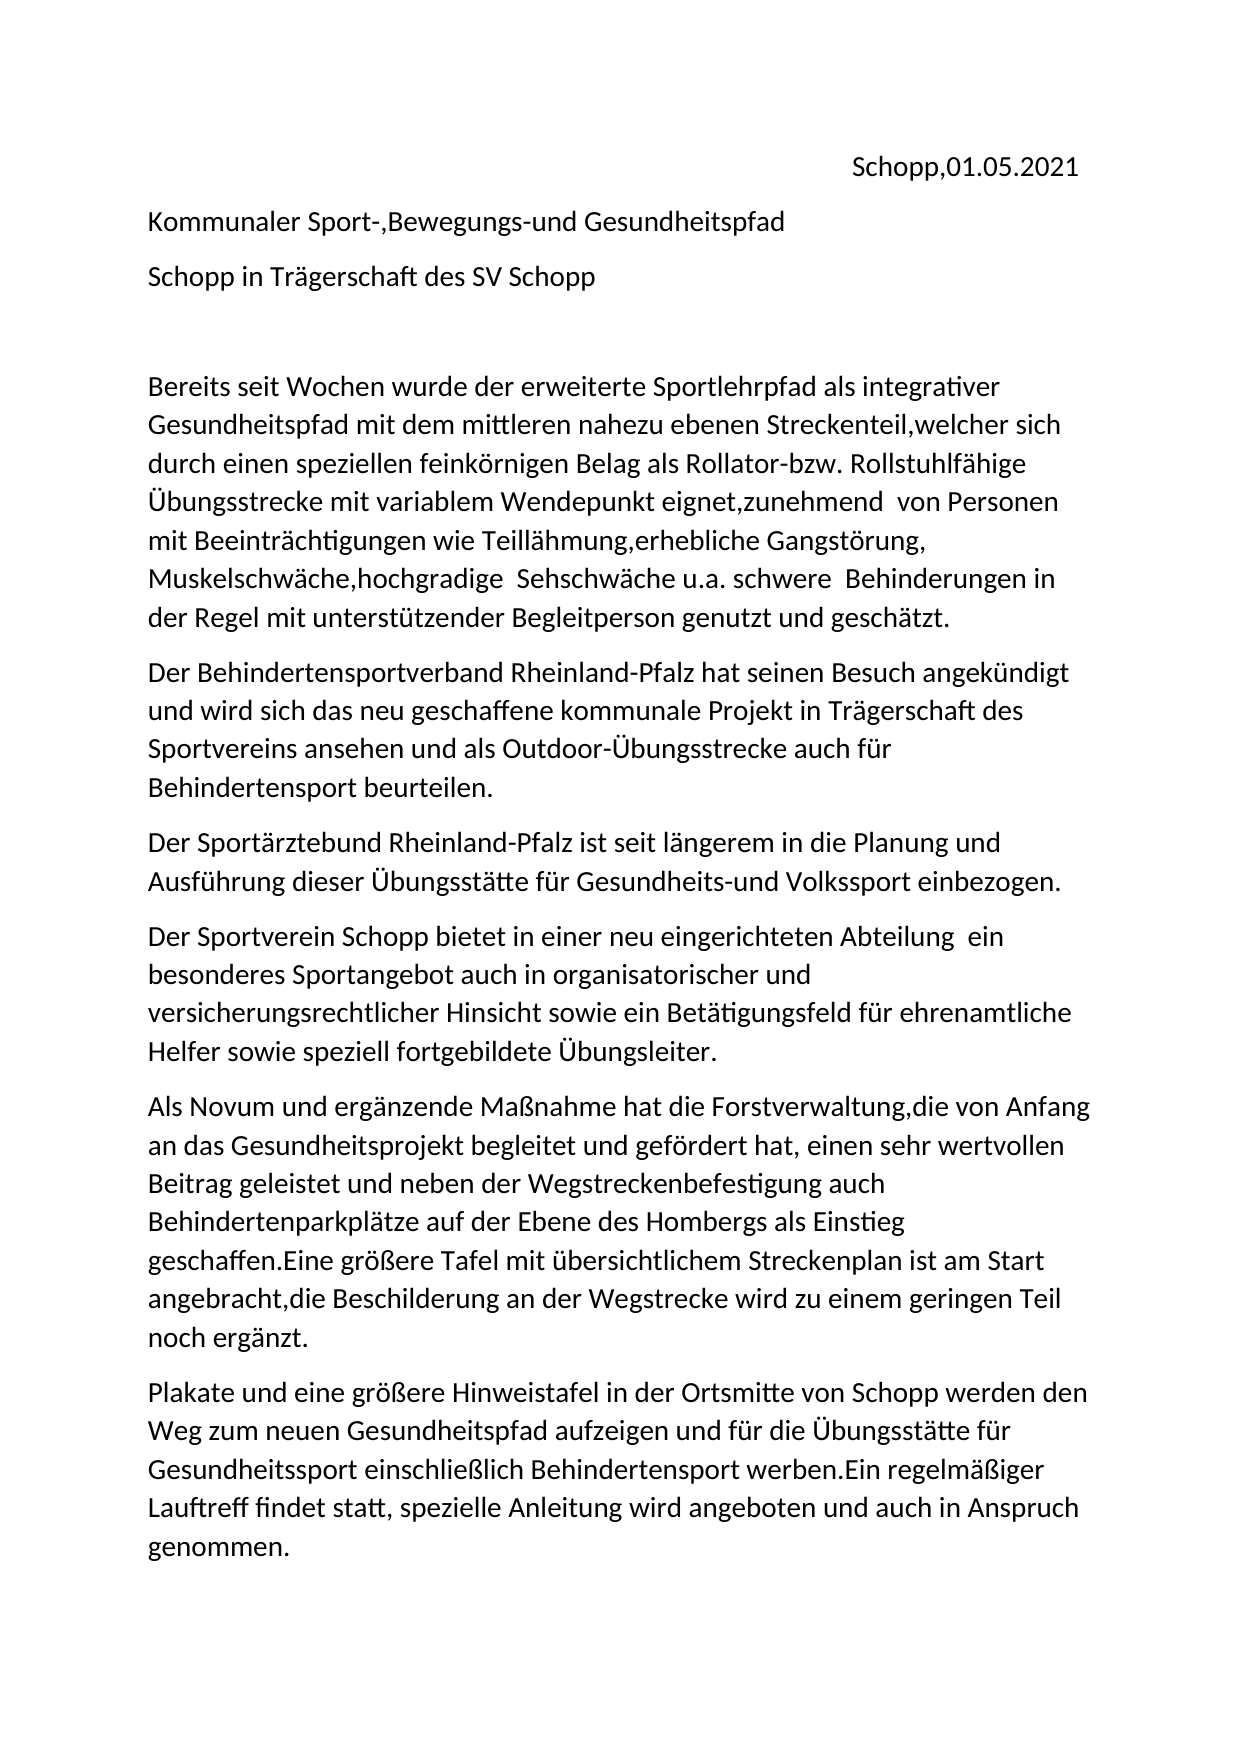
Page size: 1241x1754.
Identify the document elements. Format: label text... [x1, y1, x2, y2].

text Plakate und eine größere Hinweistafel in der Ortsmitte von Schopp werden den Weg zum neuen Gesundheitspfad aufzeigen und für die Übungsstätte für Gesundheitssport einschließlich Behindertensport werben.Ein regelmäßiger Lauftreff findet statt, spezielle Anleitung wird angeboten und auch in Anspruch genommen. [148, 1374, 1093, 1563]
text Bereits seit Wochen wurde der erweiterte Sportlehrpfad als integrativer Gesundheitspfad mit dem mittleren nahezu ebenen Streckenteil,welcher sich durch einen speziellen feinkörnigen Belag als Rollator-bzw. Rollstuhlfähige Übungsstrecke mit variablem Wendepunkt eignet,zunehmend von Personen mit Beeinträchtigungen wie Teillähmung,erhebliche Gangstörung, Muskelschwäche,hochgradige Sehschwäche u.a. schwere Behinderungen in der Regel mit unterstützender Begleitperson genutzt und geschätzt. [148, 368, 1093, 634]
text Der Behindertensportverband Rheinland-Pfalz hat seinen Besuch angekündigt und wird sich das neu geschaffene kommunale Projekt in Trägerschaft des Sportvereins ansehen und als Outdoor-Übungsstrecke auch für Behindertensport beurteilen. [148, 654, 1093, 805]
text Der Sportverein Schopp bietet in einer neu eingerichteten Abteilung ein besonderes Sportangebot auch in organisatorischer und versicherungsrechtlicher Hinsicht sowie ein Betätigungsfeld für ehrenamtliche Helfer sowie speziell fortgebildete Übungsleiter. [148, 918, 1093, 1069]
text Der Sportärztebund Rheinland-Pfalz ist seit längerem in die Planung und Ausführung dieser Übungsstätte für Gesundheits-und Volkssport einbezogen. [148, 824, 1093, 898]
text Kommunaler Sport-,Bewegungs-und Gesundheitspfad [148, 203, 1093, 238]
text Schopp,01.05.2021 [148, 148, 1093, 183]
text Schopp in Trägerschaft des SV Schopp [148, 258, 1093, 293]
text Als Novum und ergänzende Maßnahme hat die Forstverwaltung,die von Anfang an das Gesundheitsprojekt begleitet und gefördert hat, einen sehr wertvollen Beitrag geleistet und neben der Wegstreckenbefestigung auch Behindertenparkplätze auf der Ebene des Hombergs als Einstieg geschaffen.Eine größere Tafel mit übersichtlichem Streckenplan ist am Start angebracht,die Beschilderung an der Wegstrecke wird zu einem geringen Teil noch ergänzt. [148, 1088, 1093, 1354]
